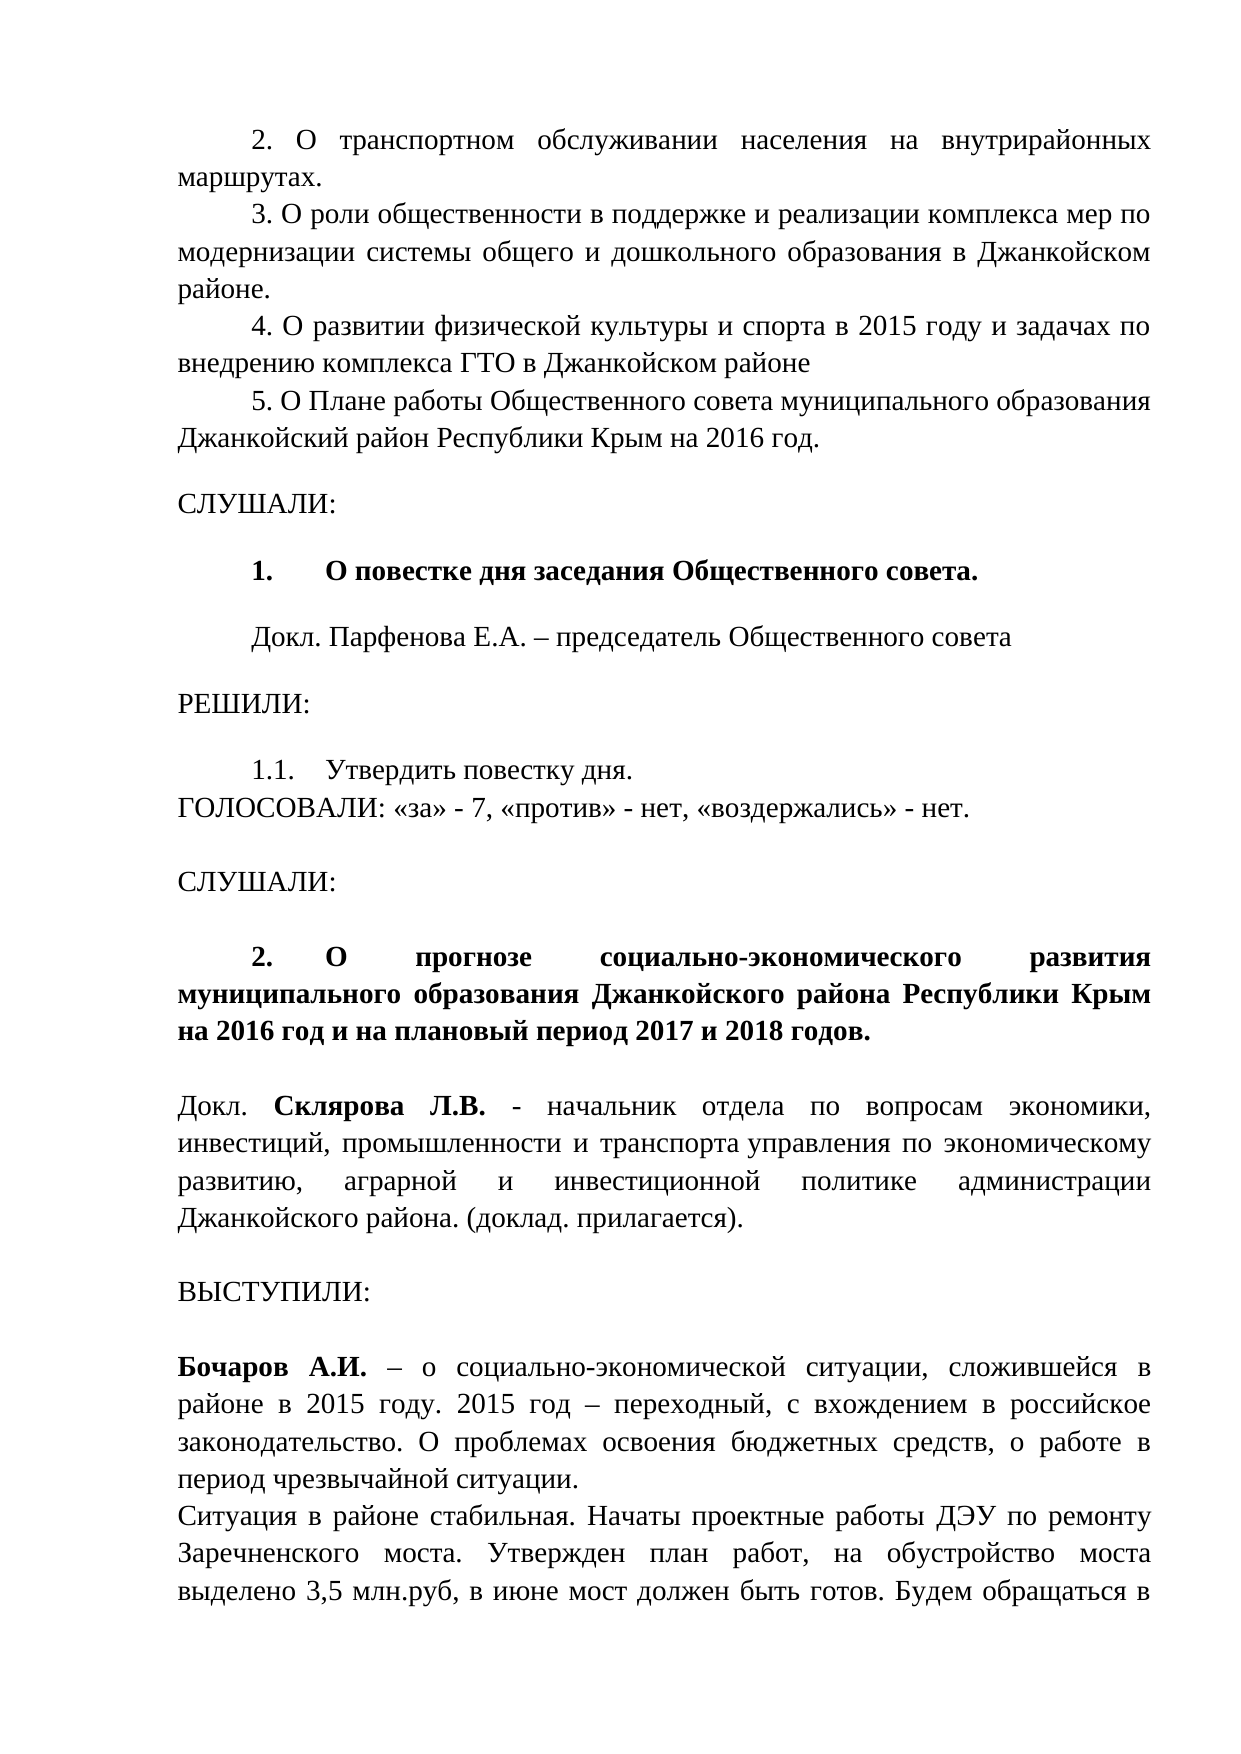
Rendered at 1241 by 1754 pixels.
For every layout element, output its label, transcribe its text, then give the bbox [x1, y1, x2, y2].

text 4. О развитии физической культуры и спорта в 2015 году и задачах по внедрению комплекса ГТО в Джанкойском районе [177, 304, 1152, 379]
text Бочаров А.И. – о социально-экономической ситуации, сложившейся в районе в 2015 году. 2015 год – переходный, с вхождением в российское законодательство. О проблемах освоения бюджетных средств, о работе в период чрезвычайной ситуации. [177, 1345, 1152, 1494]
text СЛУШАЛИ: [177, 483, 1152, 520]
text ГОЛОСОВАЛИ: «за» - 7, «против» - нет, «воздержались» - нет. [177, 786, 1152, 823]
text 2. О транспортном обслуживании населения на внутрирайонных маршрутах. [177, 118, 1152, 193]
text ВЫСТУПИЛИ: [177, 1271, 1152, 1308]
text 5. О Плане работы Общественного совета муниципального образования Джанкойский район Республики Крым на 2016 год. [177, 379, 1152, 454]
text 3. О роли общественности в поддержке и реализации комплекса мер по модернизации системы общего и дошкольного образования в Джанкойском районе. [177, 193, 1152, 304]
text Докл. Склярова Л.В. - начальник отдела по вопросам экономики, инвестиций, промышленности и транспорта управления по экономическому развитию, аграрной и инвестиционной политике администрации Джанкойского района. (доклад. прилагается). [177, 1084, 1152, 1233]
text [177, 1494, 1152, 1606]
text Докл. Парфенова Е.А. – председатель Общественного совета [177, 616, 1152, 653]
text 1.1. Утвердить повестку дня. [177, 749, 1152, 786]
text 1. О повестке дня заседания Общественного совета. [177, 549, 1152, 587]
list О прогнозе социально-экономического развития муниципального образования Джанкойского района Республики Крым на 2016 год и на плановый период 2017 и 2018 годов. [177, 935, 1152, 1047]
text РЕШИЛИ: [177, 682, 1152, 719]
text СЛУШАЛИ: [177, 861, 1152, 898]
